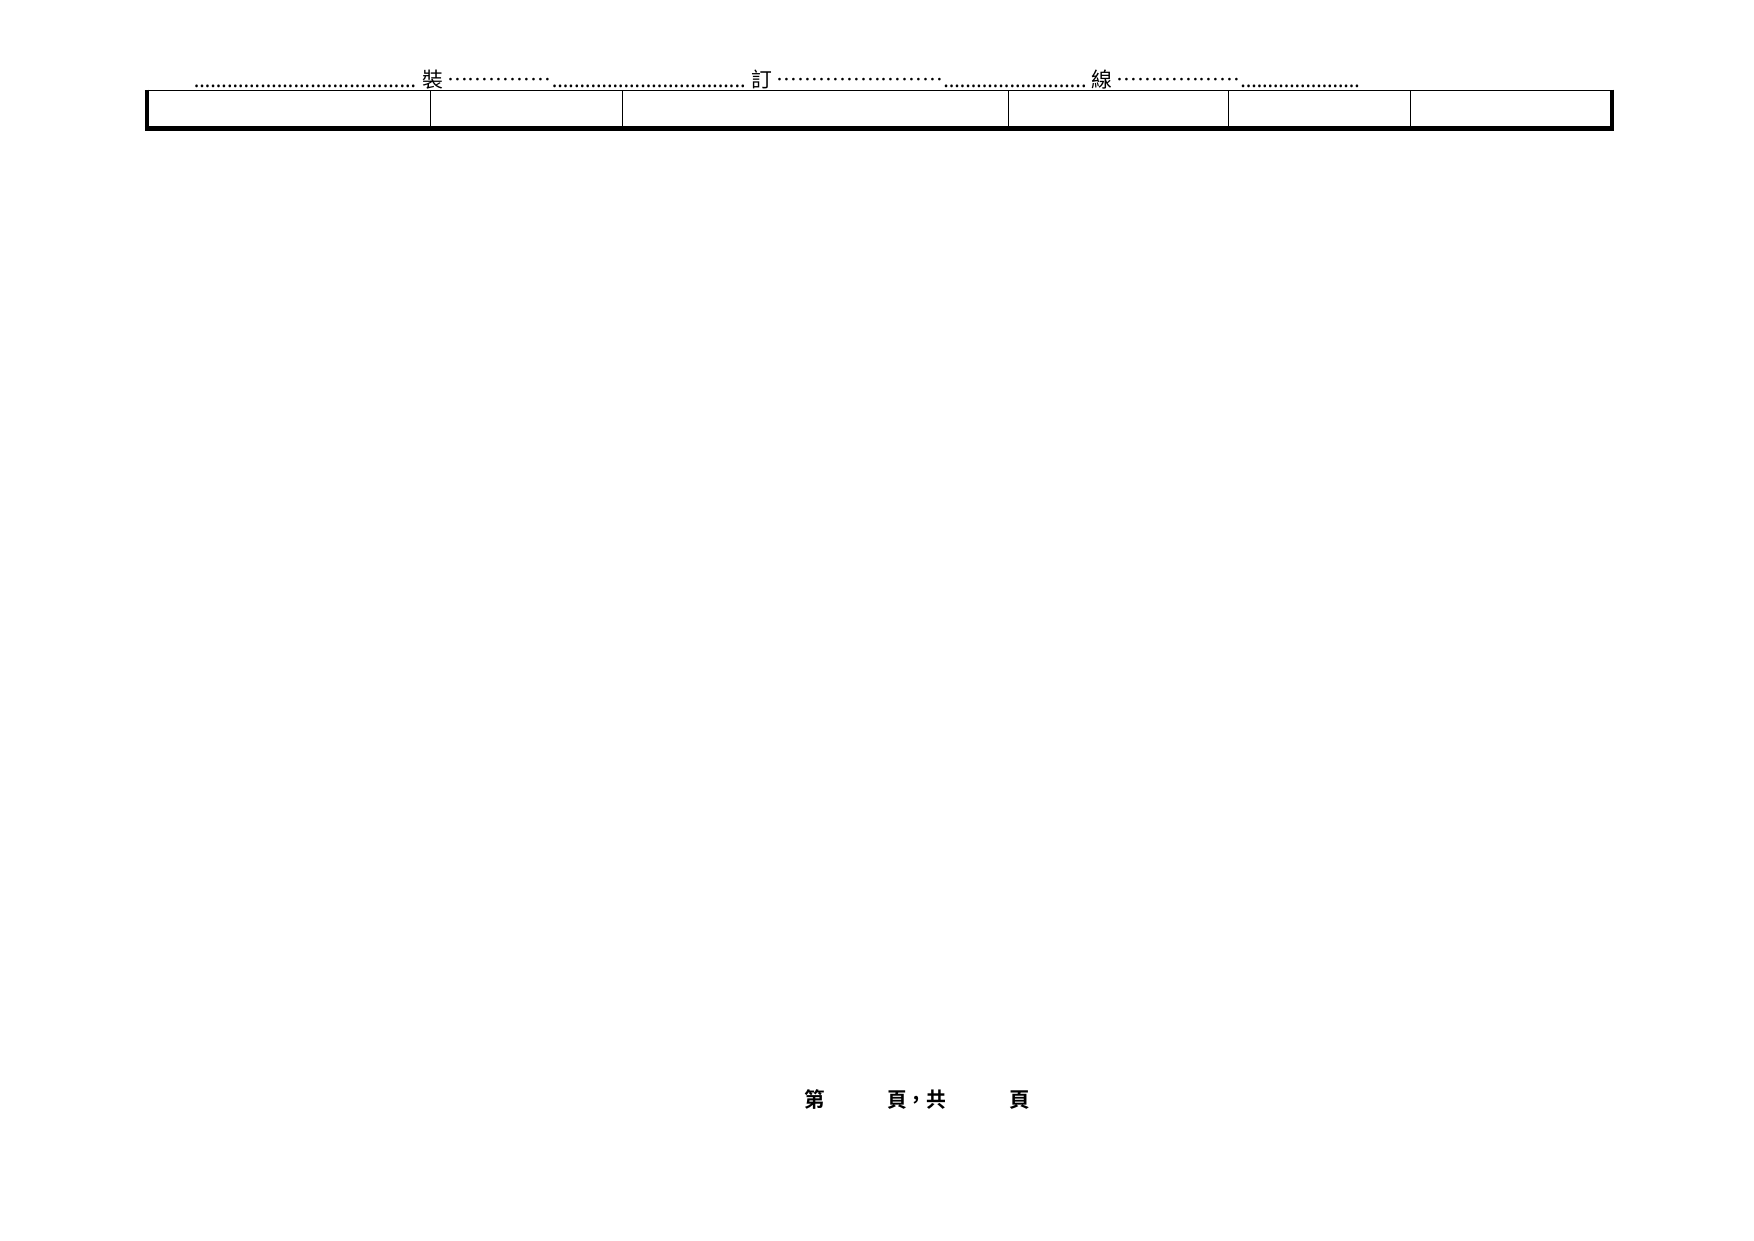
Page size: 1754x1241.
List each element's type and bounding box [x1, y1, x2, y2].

table_cell [1411, 91, 1610, 126]
table_cell [623, 91, 1008, 126]
table_cell [431, 91, 622, 126]
table_cell [149, 91, 430, 126]
table_cell [1229, 91, 1410, 126]
table_cell [1009, 91, 1228, 126]
